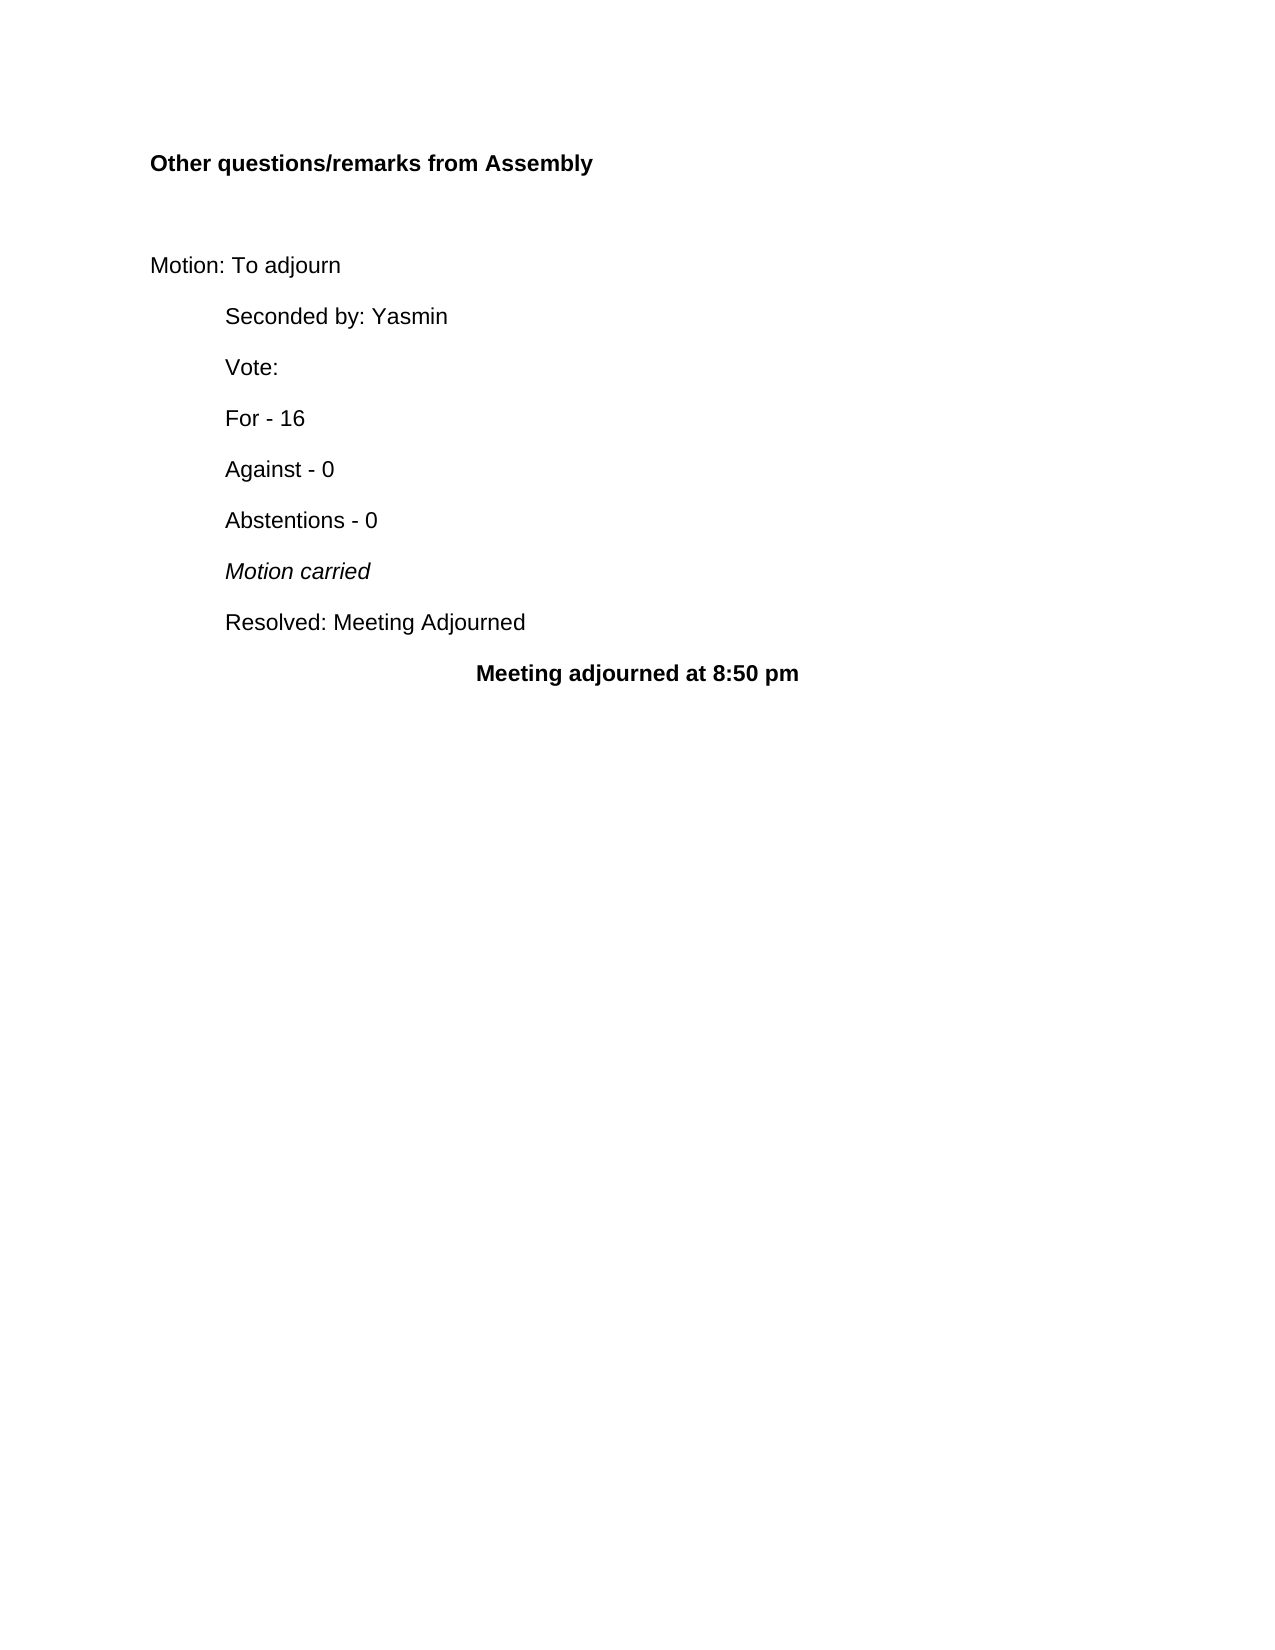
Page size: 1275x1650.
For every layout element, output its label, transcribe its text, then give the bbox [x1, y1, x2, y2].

text Motion: To adjourn [150, 252, 1125, 278]
text Abstentions - 0 [150, 507, 1125, 534]
text Vote: [150, 354, 1125, 381]
text Meeting adjourned at 8:50 pm [150, 660, 1125, 687]
text Motion carried [150, 558, 1125, 585]
text Seconded by: Yasmin [150, 303, 1125, 329]
text Resolved: Meeting Adjourned [150, 609, 1125, 636]
text Other questions/remarks from Assembly [150, 150, 1125, 176]
text Against - 0 [150, 456, 1125, 483]
text For - 16 [150, 405, 1125, 432]
